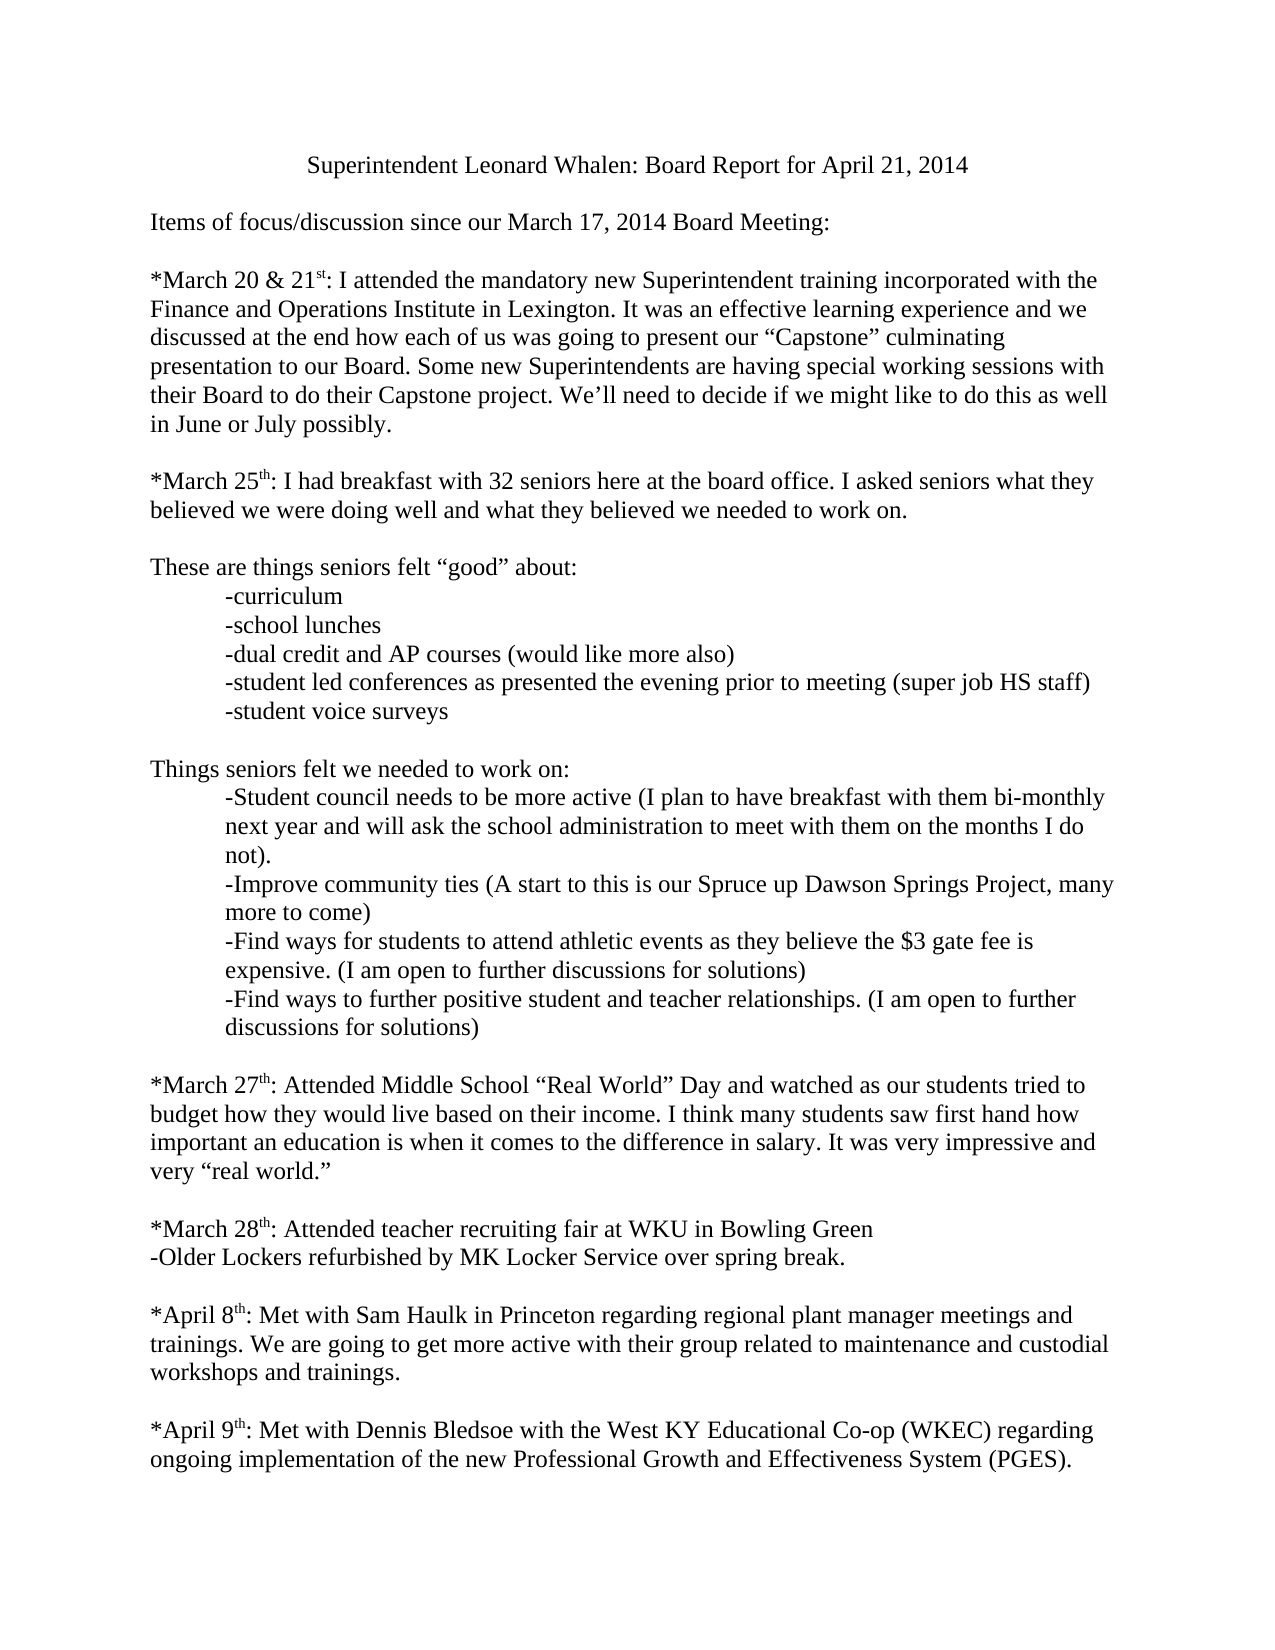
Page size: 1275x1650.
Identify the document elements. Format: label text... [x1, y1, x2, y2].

text Superintendent Leonard Whalen: Board Report for April 21, 2014 [150, 150, 1125, 179]
text -curriculum [150, 581, 1125, 610]
text -student led conferences as presented the evening prior to meeting (super job HS staff) [150, 667, 1125, 696]
text -Student council needs to be more active (I plan to have breakfast with them bi-monthly next year and will ask the school administration to meet with them on the months I do not). [225, 782, 1125, 869]
text -Find ways to further positive student and teacher relationships. (I am open to further discussions for solutions) [225, 984, 1125, 1041]
text -Find ways for students to attend athletic events as they believe the $3 gate fee is expensive. (I am open to further discussions for solutions) [225, 926, 1125, 984]
text These are things seniors felt “good” about: [150, 552, 1125, 581]
text *April 9th: Met with Dennis Bledsoe with the West KY Educational Co-op (WKEC) regarding ongoing implementation of the new Professional Growth and Effectiveness System (PGES). [150, 1415, 1125, 1472]
text *April 8th: Met with Sam Haulk in Princeton regarding regional plant manager meetings and trainings. We are going to get more active with their group related to maintenance and custodial workshops and trainings. [150, 1300, 1125, 1386]
text *March 25th: I had breakfast with 32 seniors here at the board office. I asked seniors what they believed we were doing well and what they believed we needed to work on. [150, 466, 1125, 524]
text -Older Lockers refurbished by MK Locker Service over spring break. [150, 1242, 1125, 1271]
text -dual credit and AP courses (would like more also) [150, 639, 1125, 667]
text *March 27th: Attended Middle School “Real World” Day and watched as our students tried to budget how they would live based on their income. I think many students saw first hand how important an education is when it comes to the difference in salary. It was very impressive and very “real world.” [150, 1070, 1125, 1185]
text -Improve community ties (A start to this is our Spruce up Dawson Springs Project, many more to come) [225, 869, 1125, 926]
text -school lunches [150, 610, 1125, 639]
text *March 28th: Attended teacher recruiting fair at WKU in Bowling Green [150, 1214, 1125, 1242]
text -student voice surveys [150, 696, 1125, 725]
text Items of focus/discussion since our March 17, 2014 Board Meeting: [150, 207, 1125, 236]
text *March 20 & 21st: I attended the mandatory new Superintendent training incorporated with the Finance and Operations Institute in Lexington. It was an effective learning experience and we discussed at the end how each of us was going to present our “Capstone” culminating presentation to our Board. Some new Superintendents are having special working sessions with their Board to do their Capstone project. We’ll need to decide if we might like to do this as well in June or July possibly. [150, 265, 1125, 437]
text Things seniors felt we needed to work on: [150, 754, 1125, 782]
